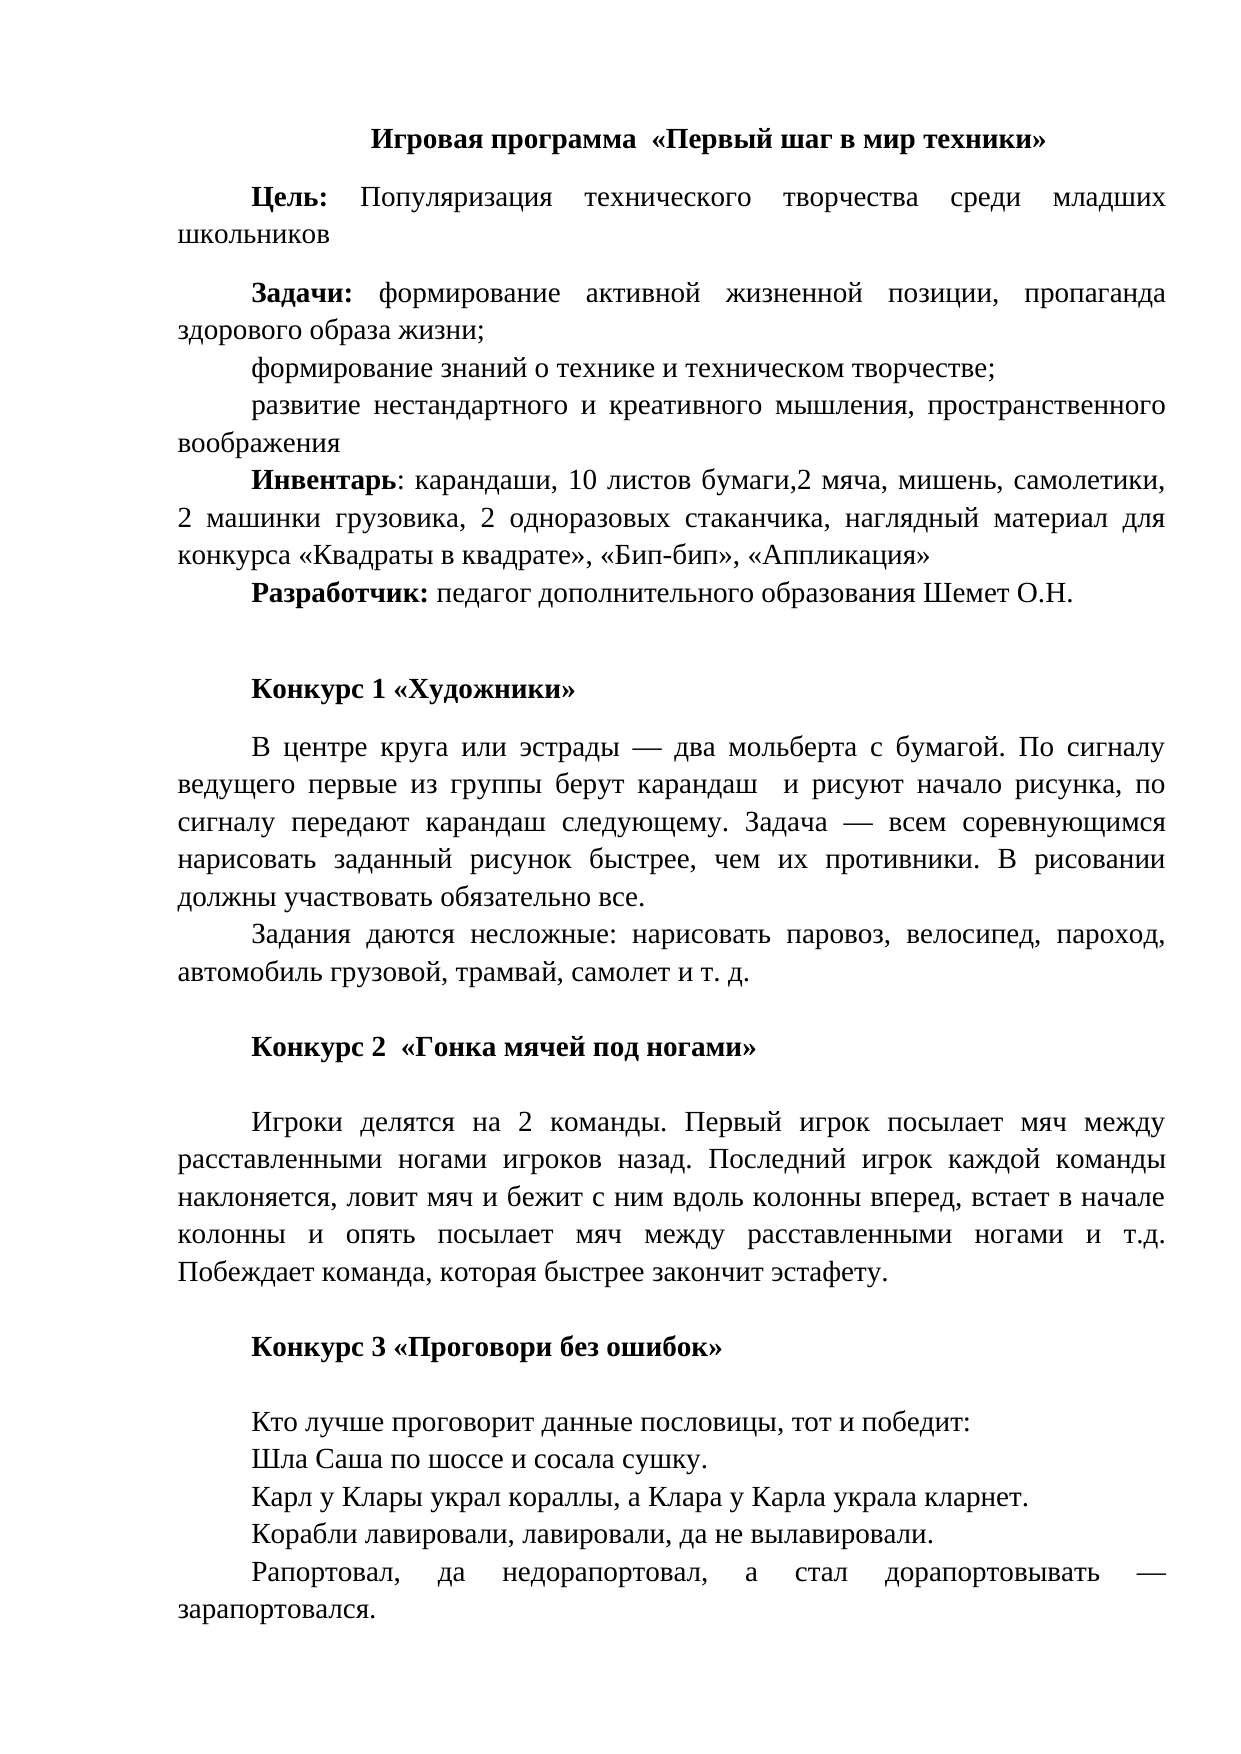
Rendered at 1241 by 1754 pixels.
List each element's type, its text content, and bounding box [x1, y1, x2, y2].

text Цель: Популяризация технического творчества среди младших школьников [177, 176, 1167, 251]
text Карл у Клары украл кораллы, а Клара у Карла украла кларнет. [177, 1476, 1167, 1514]
text Игровая программа «Первый шаг в мир техники» [177, 118, 1167, 156]
text Инвентарь: карандаши, 10 листов бумаги,2 мяча, мишень, самолетики, 2 машинки грузовика, 2 одноразовых стаканчика, наглядный материал для конкурса «Квадраты в квадрате», «Бип-бип», «Аппликация» [177, 460, 1167, 572]
text формирование знаний о технике и техническом творчестве; [177, 347, 1167, 385]
text Кто лучше проговорит данные пословицы, тот и победит: [177, 1401, 1167, 1439]
text Шла Саша по шоссе и сосала сушку. [177, 1439, 1167, 1476]
text Разработчик: педагог дополнительного образования Шемет О.Н. [177, 572, 1167, 610]
text Задания даются несложные: нарисовать паровоз, велосипед, пароход, автомобиль грузовой, трамвай, самолет и т. д. [177, 914, 1167, 989]
text Конкурс 1 «Художники» [177, 668, 1167, 706]
text Конкурс 2 «Гонка мячей под ногами» [177, 1026, 1167, 1064]
text развитие нестандартного и креативного мышления, пространственного воображения [177, 385, 1167, 460]
text Конкурс 3 «Проговори без ошибок» [177, 1326, 1167, 1364]
text Игроки делятся на 2 команды. Первый игрок посылает мяч между расставленными ногами игроков назад. Последний игрок каждой команды наклоняется, ловит мяч и бежит с ним вдоль колонны вперед, встает в начале колонны и опять посылает мяч между расставленными ногами и т.д. Побеждает команда, которая быстрее закончит эстафету. [177, 1101, 1167, 1289]
text Задачи: формирование активной жизненной позиции, пропаганда здорового образа жизни; [177, 272, 1167, 347]
text В центре круга или эстрады — два мольберта с бумагой. По сигналу ведущего первые из группы берут карандаш и рисуют начало рисунка, по сигналу передают карандаш следующему. Задача — всем соревнующимся нарисовать заданный рисунок быстрее, чем их противники. В рисовании должны участвовать обязательно все. [177, 726, 1167, 914]
text Корабли лавировали, лавировали, да не вылавировали. [177, 1514, 1167, 1551]
text Рапортовал, да недорапортовал, а стал дорапортовывать — зарапортовался. [177, 1551, 1167, 1626]
